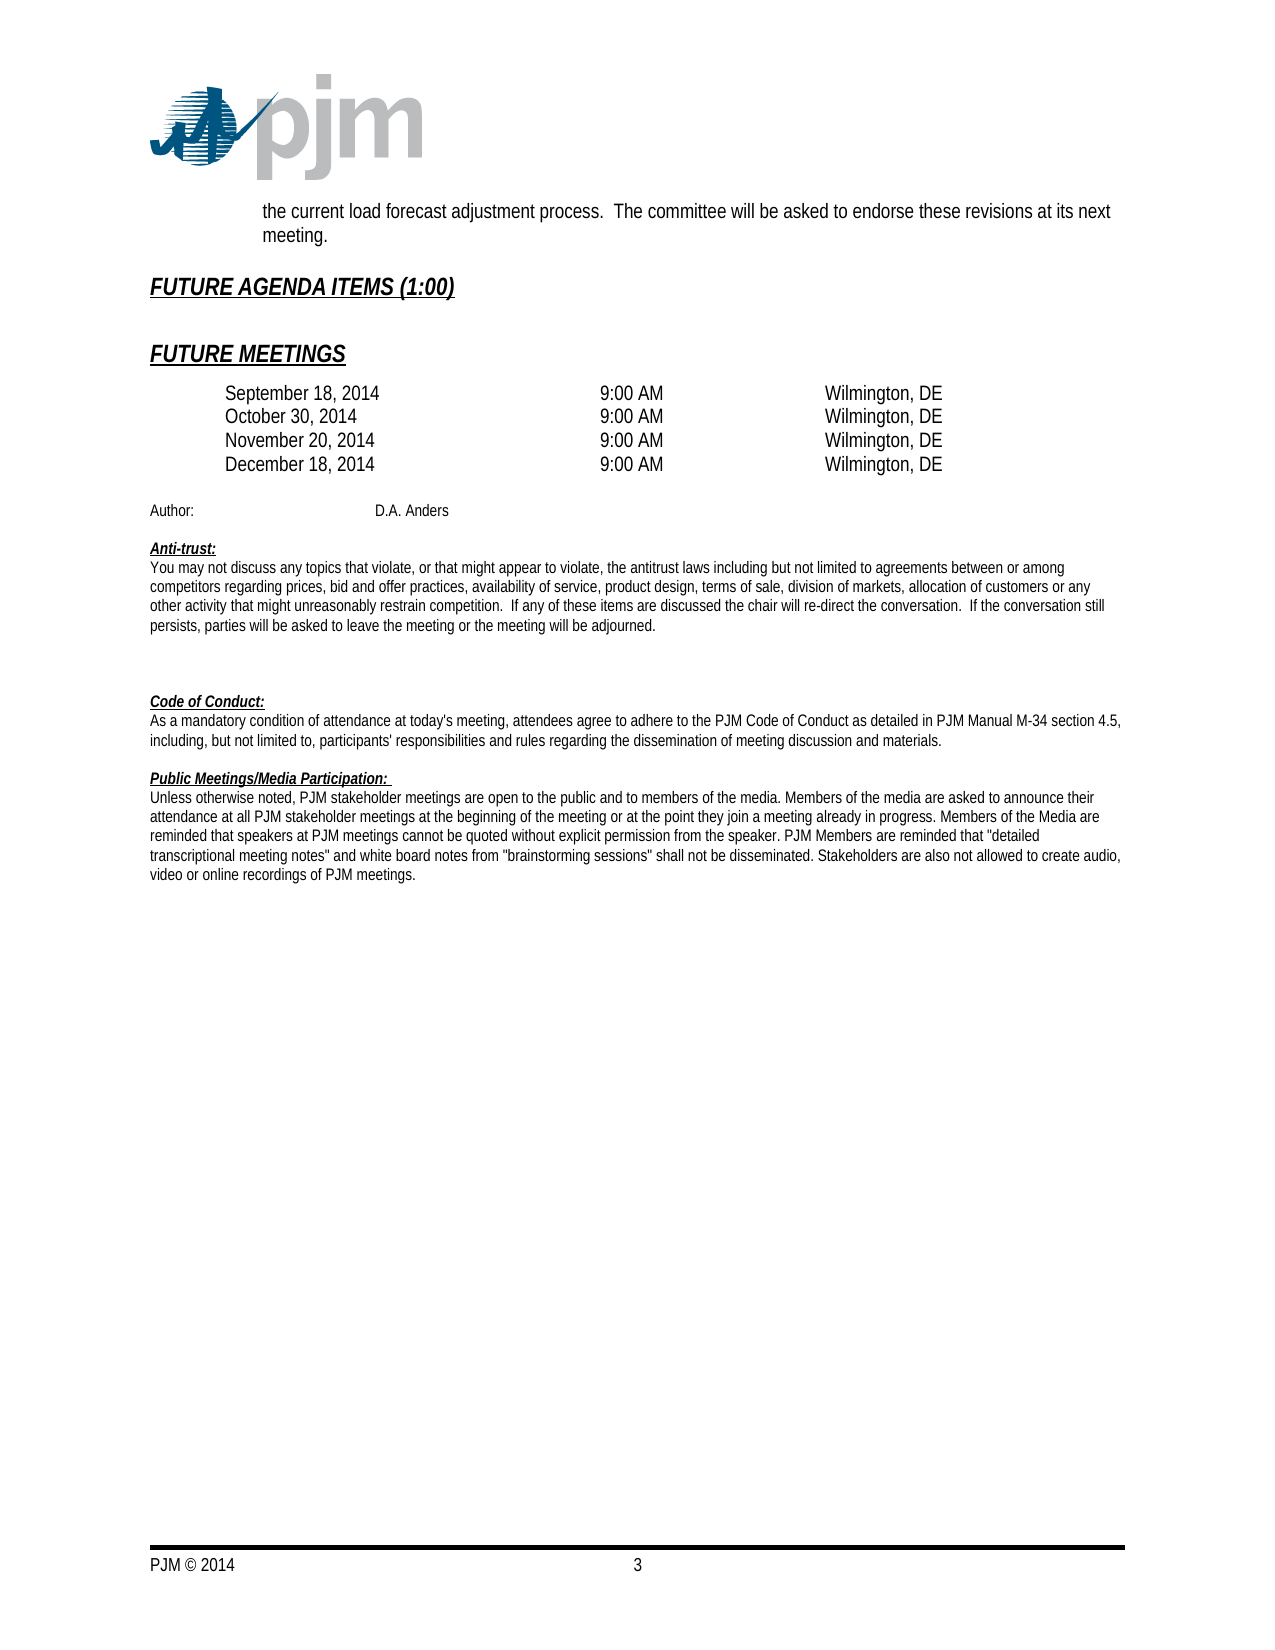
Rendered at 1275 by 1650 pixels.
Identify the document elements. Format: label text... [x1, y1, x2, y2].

text Author: D.A. Anders [150, 500, 1125, 519]
picture [150, 74, 422, 180]
text As a mandatory condition of attendance at today's meeting, attendees agree to adhere to the PJM Code of Conduct as detailed in PJM Manual M-34 section 4.5, including, but not limited to, participants' responsibilities and rules regarding the dissemination of meeting discussion and materials. [150, 711, 1125, 749]
list November 20, 2014 9:00 AM Wilmington, DE [225, 428, 1125, 452]
text Public Meetings/Media Participation: [150, 769, 1125, 788]
subtitle Future Agenda Items (1:00) [150, 272, 1125, 301]
text You may not discuss any topics that violate, or that might appear to violate, the antitrust laws including but not limited to agreements between or among competitors regarding prices, bid and offer practices, availability of service, product design, terms of sale, division of markets, allocation of customers or any other activity that might unreasonably restrain competition. If any of these items are discussed the chair will re-direct the conversation. If the conversation still persists, parties will be asked to leave the meeting or the meeting will be adjourned. [150, 558, 1125, 634]
picture [184, 153, 207, 159]
list December 18, 2014 9:00 AM Wilmington, DE [225, 452, 1125, 476]
text Anti-trust: [150, 539, 1125, 558]
subtitle Future Meetings [150, 339, 1125, 368]
list October 30, 2014 9:00 AM Wilmington, DE [225, 404, 1125, 428]
list September 18, 2014 9:00 AM Wilmington, DE [225, 381, 1125, 404]
picture [180, 121, 197, 127]
text Code of Conduct: [150, 692, 1125, 711]
text Unless otherwise noted, PJM stakeholder meetings are open to the public and to members of the media. Members of the media are asked to announce their attendance at all PJM stakeholder meetings at the beginning of the meeting or at the point they join a meeting already in progress. Members of the Media are reminded that speakers at PJM meetings cannot be quoted without explicit permission from the speaker. PJM Members are reminded that "detailed transcriptional meeting notes" and white board notes from "brainstorming sessions" shall not be disseminated. Stakeholders are also not allowed to create audio, video or online recordings of PJM meetings. [150, 788, 1125, 884]
